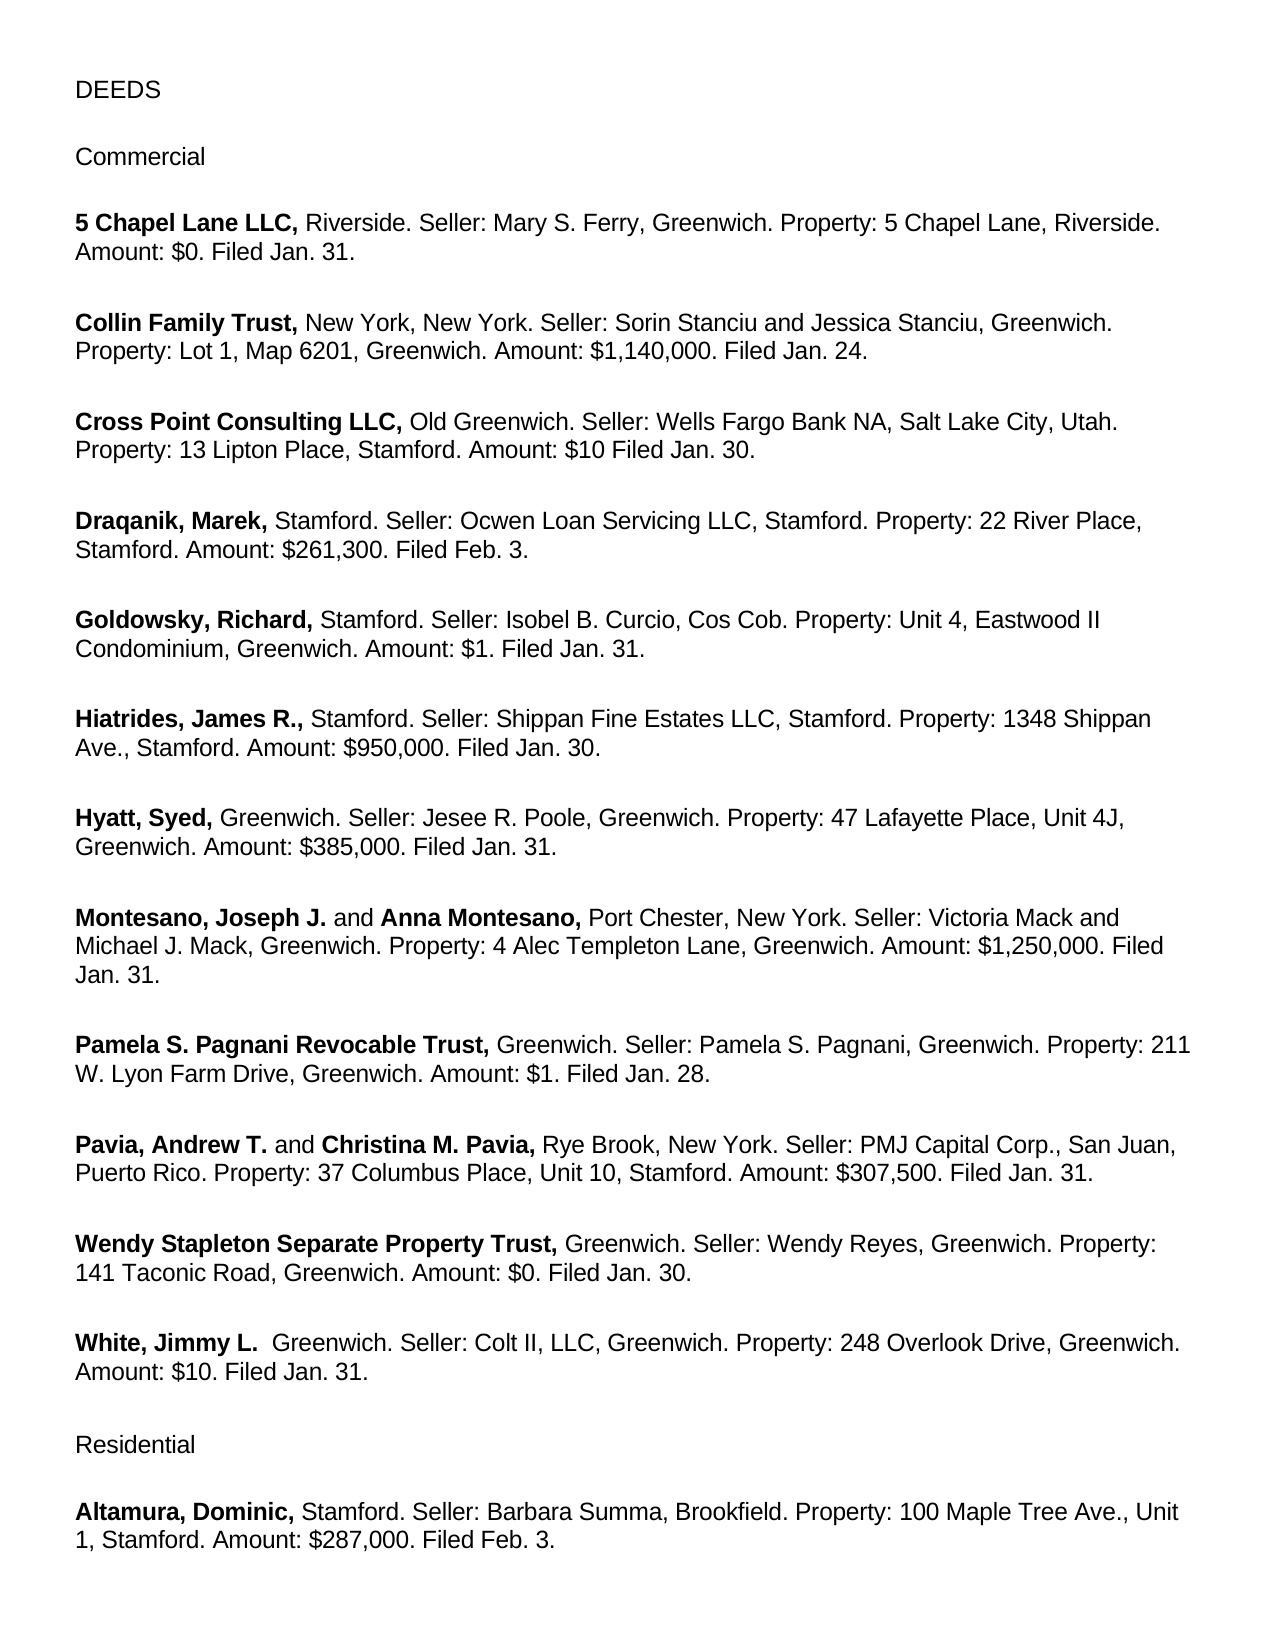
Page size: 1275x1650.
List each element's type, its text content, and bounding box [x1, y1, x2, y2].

text Montesano, Joseph J. and Anna Montesano, Port Chester, New York. Seller: Victoria Mack and Michael J. Mack, Greenwich. Property: 4 Alec Templeton Lane, Greenwich. Amount: $1,250,000. Filed Jan. 31. [75, 903, 1200, 989]
text Cross Point Consulting LLC, Old Greenwich. Seller: Wells Fargo Bank NA, Salt Lake City, Utah. Property: 13 Lipton Place, Stamford. Amount: $10 Filed Jan. 30. [75, 407, 1200, 464]
text Pavia, Andrew T. and Christina M. Pavia, Rye Brook, New York. Seller: PMJ Capital Corp., San Juan, Puerto Rico. Property: 37 Columbus Place, Unit 10, Stamford. Amount: $307,500. Filed Jan. 31. [75, 1130, 1200, 1187]
text Goldowsky, Richard, Stamford. Seller: Isobel B. Curcio, Cos Cob. Property: Unit 4, Eastwood II Condominium, Greenwich. Amount: $1. Filed Jan. 31. [75, 605, 1200, 663]
text DEEDS [75, 75, 1200, 104]
text Draqanik, Marek, Stamford. Seller: Ocwen Loan Servicing LLC, Stamford. Property: 22 River Place, Stamford. Amount: $261,300. Filed Feb. 3. [75, 506, 1200, 563]
text Pamela S. Pagnani Revocable Trust, Greenwich. Seller: Pamela S. Pagnani, Greenwich. Property: 211 W. Lyon Farm Drive, Greenwich. Amount: $1. Filed Jan. 28. [75, 1031, 1200, 1088]
text Hyatt, Syed, Greenwich. Seller: Jesee R. Poole, Greenwich. Property: 47 Lafayette Place, Unit 4J, Greenwich. Amount: $385,000. Filed Jan. 31. [75, 803, 1200, 861]
text White, Jimmy L. Greenwich. Seller: Colt II, LLC, Greenwich. Property: 248 Overlook Drive, Greenwich. Amount: $10. Filed Jan. 31. [75, 1328, 1200, 1386]
text Residential [75, 1427, 1200, 1458]
text Commercial [75, 139, 1200, 170]
text Altamura, Dominic, Stamford. Seller: Barbara Summa, Brookfield. Property: 100 Maple Tree Ave., Unit 1, Stamford. Amount: $287,000. Filed Feb. 3. [75, 1497, 1200, 1554]
text Collin Family Trust, New York, New York. Seller: Sorin Stanciu and Jessica Stanciu, Greenwich. Property: Lot 1, Map 6201, Greenwich. Amount: $1,140,000. Filed Jan. 24. [75, 308, 1200, 365]
text 5 Chapel Lane LLC, Riverside. Seller: Mary S. Ferry, Greenwich. Property: 5 Chapel Lane, Riverside. Amount: $0. Filed Jan. 31. [75, 208, 1200, 266]
text Hiatrides, James R., Stamford. Seller: Shippan Fine Estates LLC, Stamford. Property: 1348 Shippan Ave., Stamford. Amount: $950,000. Filed Jan. 30. [75, 704, 1200, 762]
text Wendy Stapleton Separate Property Trust, Greenwich. Seller: Wendy Reyes, Greenwich. Property: 141 Taconic Road, Greenwich. Amount: $0. Filed Jan. 30. [75, 1229, 1200, 1286]
